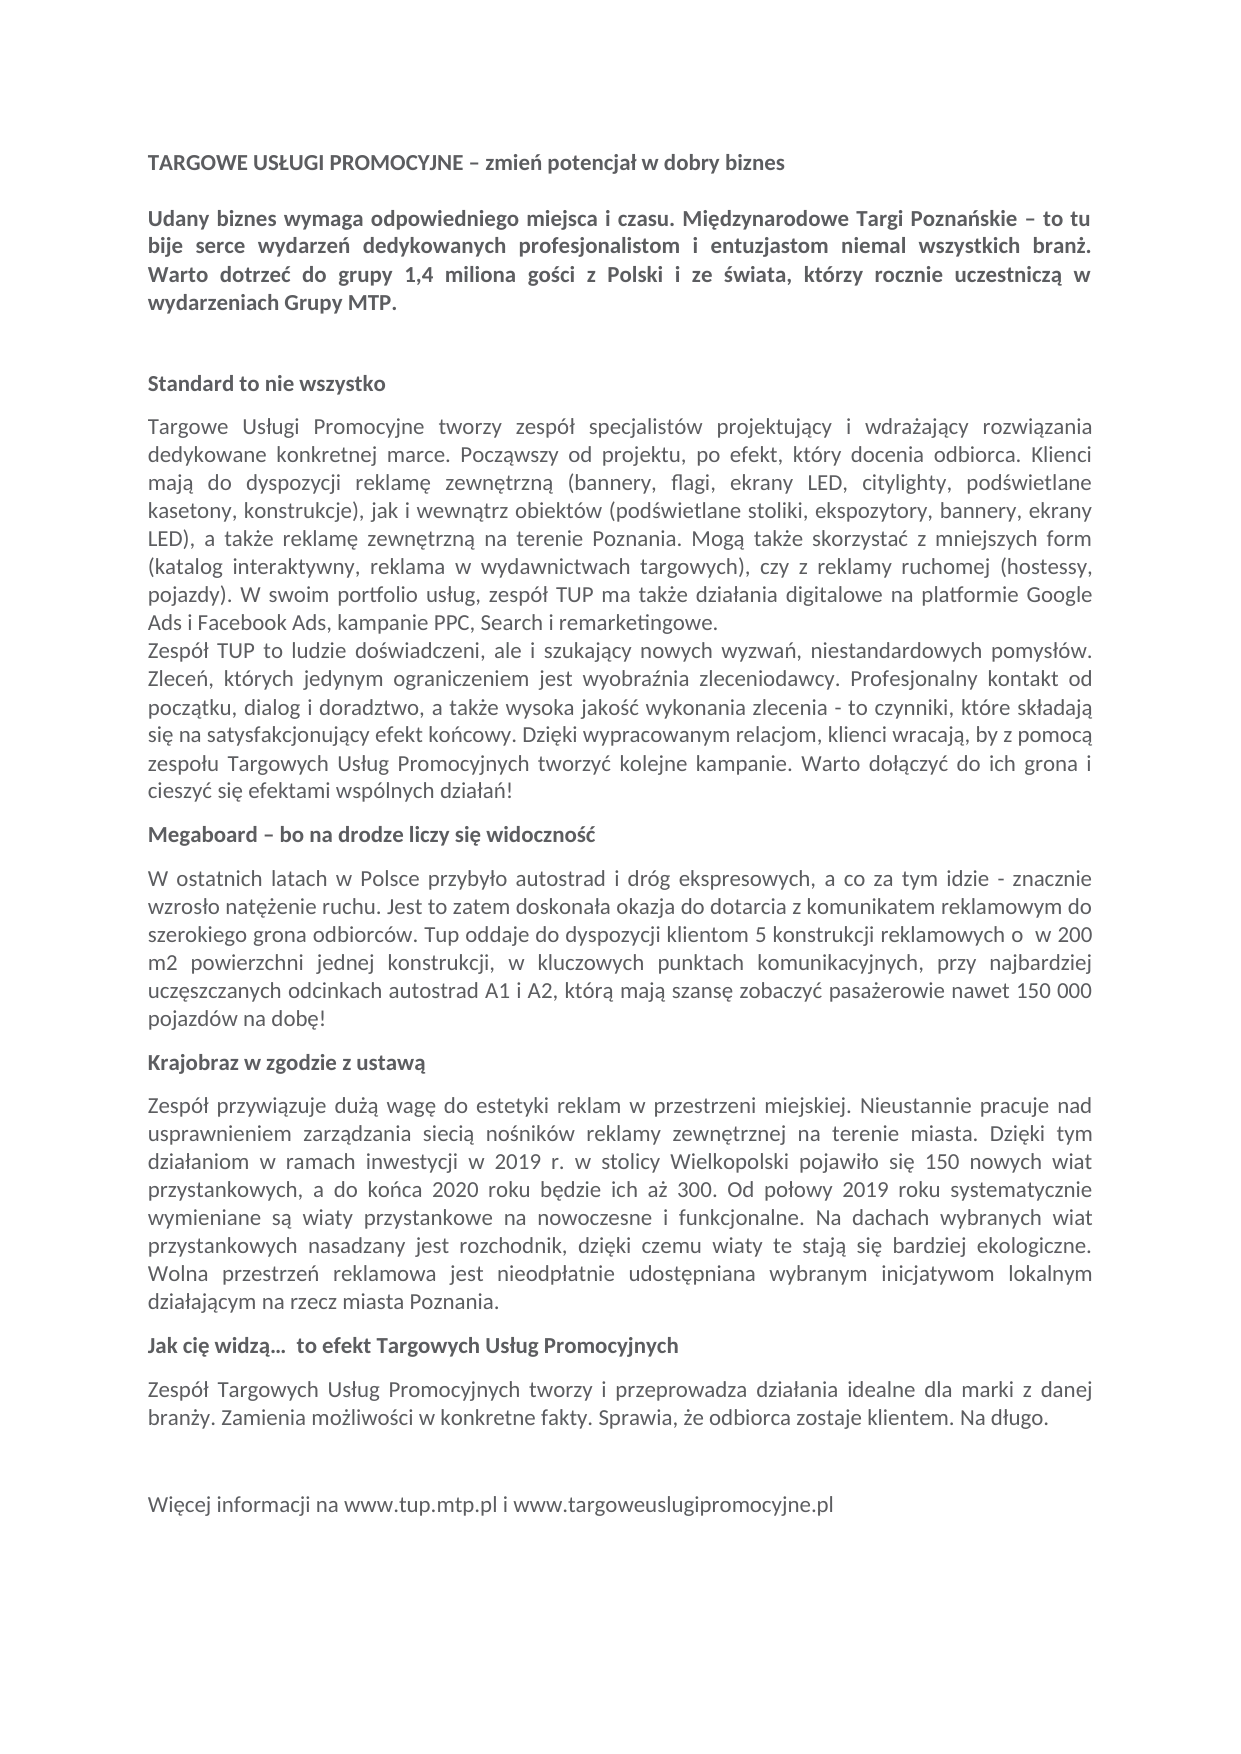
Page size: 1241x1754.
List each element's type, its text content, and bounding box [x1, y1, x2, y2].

subtitle TARGOWE USŁUGI PROMOCYJNE – zmień potencjał w dobry biznes [148, 148, 1093, 176]
text Jak cię widzą… to efekt Targowych Usług Promocyjnych [148, 1331, 1093, 1359]
text Megaboard – bo na drodze liczy się widoczność [148, 820, 1093, 848]
text Krajobraz w zgodzie z ustawą [148, 1048, 1093, 1076]
subtitle Udany biznes wymaga odpowiedniego miejsca i czasu. Międzynarodowe Targi Poznańskie – to tu bije serce wydarzeń dedykowanych profesjonalistom i entuzjastom niemal wszystkich branż. Warto dotrzeć do grupy 1,4 miliona gości z Polski i ze świata, którzy rocznie uczestniczą w wydarzeniach Grupy MTP. [148, 204, 1093, 316]
text Zespół Targowych Usług Promocyjnych tworzy i przeprowadza działania idealne dla marki z danej branży. Zamienia możliwości w konkretne fakty. Sprawia, że odbiorca zostaje klientem. Na długo. [148, 1375, 1093, 1431]
text Więcej informacji na www.tup.mtp.pl i www.targoweuslugipromocyjne.pl [148, 1490, 1093, 1518]
text Standard to nie wszystko [148, 369, 1093, 397]
text W ostatnich latach w Polsce przybyło autostrad i dróg ekspresowych, a co za tym idzie - znacznie wzrosło natężenie ruchu. Jest to zatem doskonała okazja do dotarcia z komunikatem reklamowym do szerokiego grona odbiorców. Tup oddaje do dyspozycji klientom 5 konstrukcji reklamowych o w 200 m2 powierzchni jednej konstrukcji, w kluczowych punktach komunikacyjnych, przy najbardziej uczęszczanych odcinkach autostrad A1 i A2, którą mają szansę zobaczyć pasażerowie nawet 150 000 pojazdów na dobę! [148, 864, 1093, 1032]
subtitle Zespół TUP to ludzie doświadczeni, ale i szukający nowych wyzwań, niestandardowych pomysłów. Zleceń, których jedynym ograniczeniem jest wyobraźnia zleceniodawcy. Profesjonalny kontakt od początku, dialog i doradztwo, a także wysoka jakość wykonania zlecenia - to czynniki, które składają się na satysfakcjonujący efekt końcowy. Dzięki wypracowanym relacjom, klienci wracają, by z pomocą zespołu Targowych Usług Promocyjnych tworzyć kolejne kampanie. Warto dołączyć do ich grona i cieszyć się efektami wspólnych działań! [148, 637, 1093, 805]
text Zespół przywiązuje dużą wagę do estetyki reklam w przestrzeni miejskiej. Nieustannie pracuje nad usprawnieniem zarządzania siecią nośników reklamy zewnętrznej na terenie miasta. Dzięki tym działaniom w ramach inwestycji w 2019 r. w stolicy Wielkopolski pojawiło się 150 nowych wiat przystankowych, a do końca 2020 roku będzie ich aż 300. Od połowy 2019 roku systematycznie wymieniane są wiaty przystankowe na nowoczesne i funkcjonalne. Na dachach wybranych wiat przystankowych nasadzany jest rozchodnik, dzięki czemu wiaty te stają się bardziej ekologiczne. Wolna przestrzeń reklamowa jest nieodpłatnie udostępniana wybranym inicjatywom lokalnym działającym na rzecz miasta Poznania. [148, 1091, 1093, 1316]
subtitle Targowe Usługi Promocyjne tworzy zespół specjalistów projektujący i wdrażający rozwiązania dedykowane konkretnej marce. Począwszy od projektu, po efekt, który docenia odbiorca. Klienci mają do dyspozycji reklamę zewnętrzną (bannery, flagi, ekrany LED, citylighty, podświetlane kasetony, konstrukcje), jak i wewnątrz obiektów (podświetlane stoliki, ekspozytory, bannery, ekrany LED), a także reklamę zewnętrzną na terenie Poznania. Mogą także skorzystać z mniejszych form (katalog interaktywny, reklama w wydawnictwach targowych), czy z reklamy ruchomej (hostessy, pojazdy). W swoim portfolio usług, zespół TUP ma także działania digitalowe na platformie Google Ads i Facebook Ads, kampanie PPC, Search i remarketingowe. [148, 412, 1093, 637]
